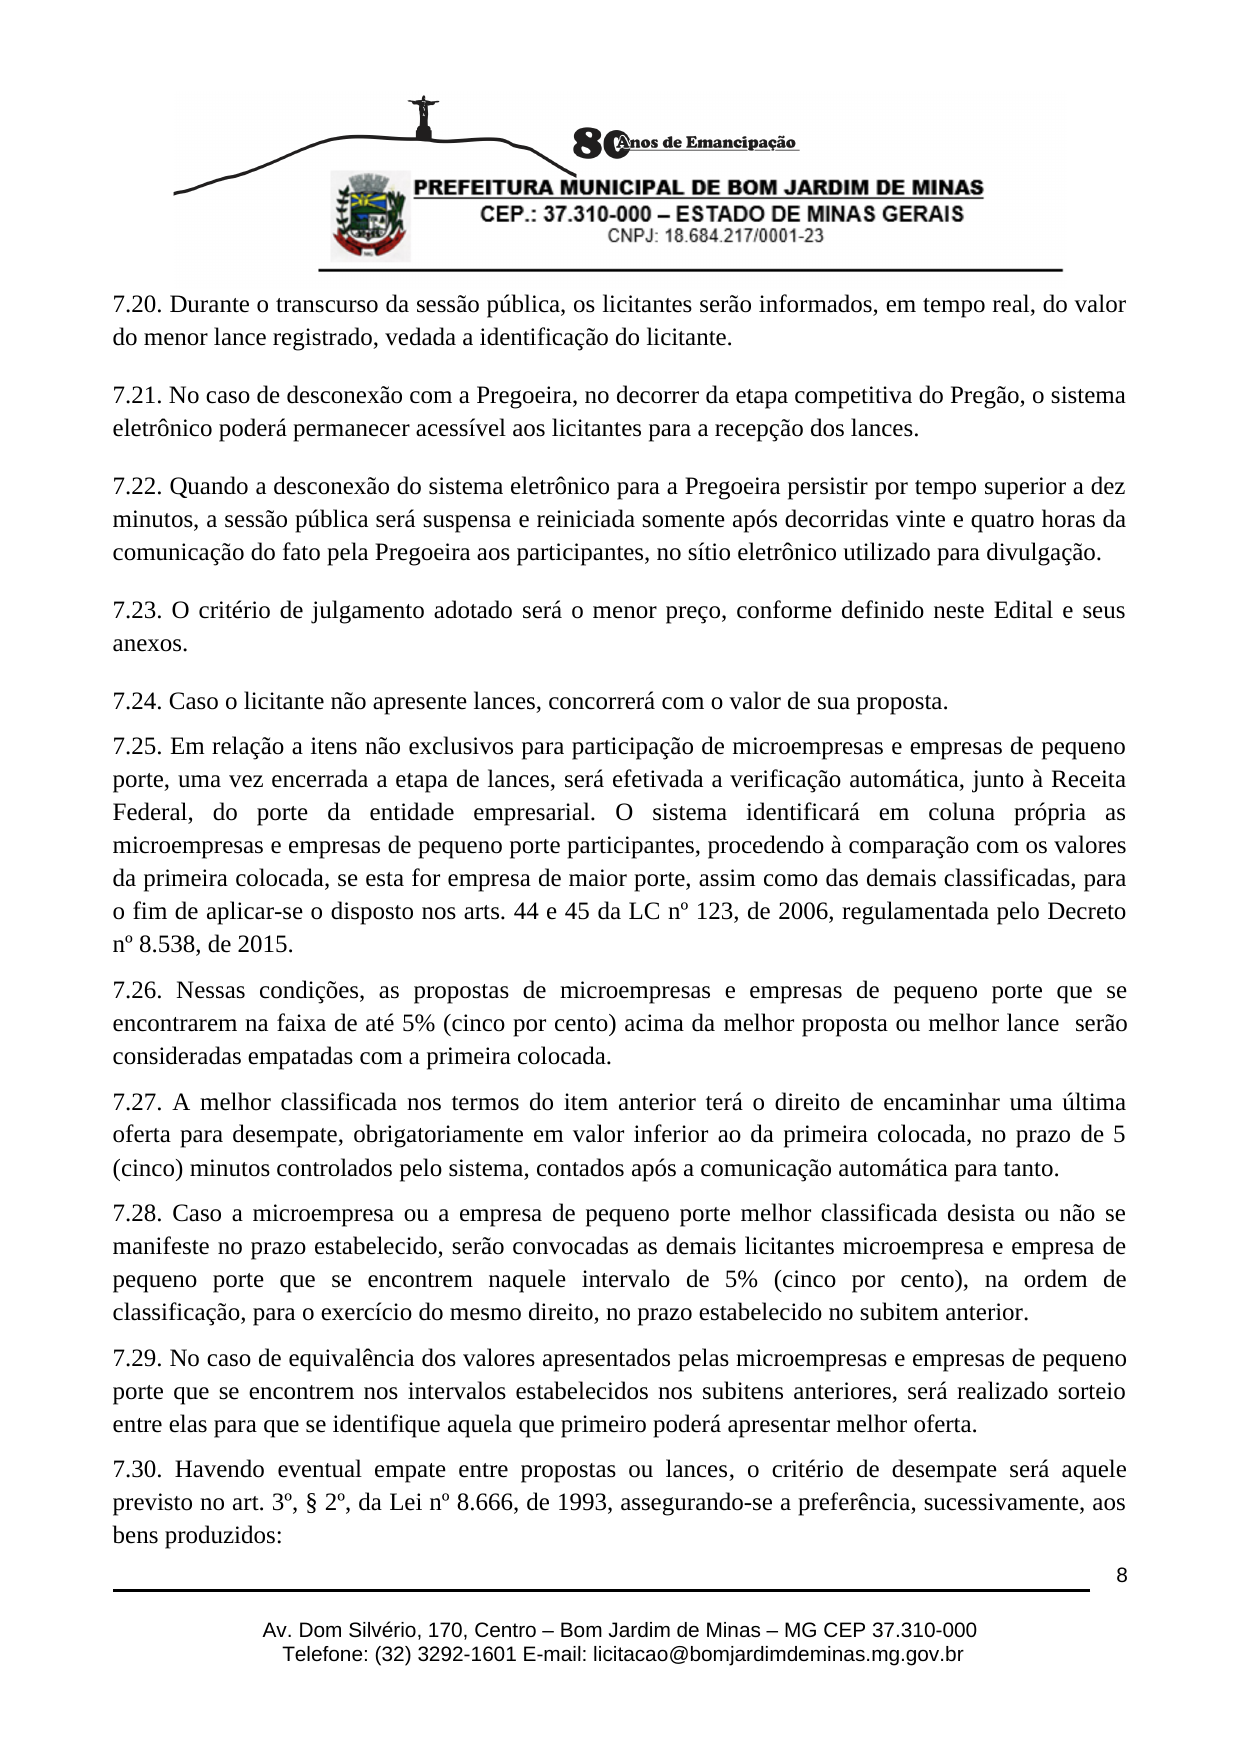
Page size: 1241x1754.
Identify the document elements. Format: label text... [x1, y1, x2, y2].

text 7.25. Em relação a itens não exclusivos para participação de microempresas e empresas de pequeno porte, uma vez encerrada a etapa de lances, será efetivada a verificação automática, junto à Receita Federal, do porte da entidade empresarial. O sistema identificará em coluna própria as microempresas e empresas de pequeno porte participantes, procedendo à comparação com os valores da primeira colocada, se esta for empresa de maior porte, assim como das demais classificadas, para o fim de aplicar-se o disposto nos arts. 44 e 45 da LC nº 123, de 2006, regulamentada pelo Decreto nº 8.538, de 2015. [112, 731, 1128, 958]
text 7.24. Caso o licitante não apresente lances, concorrerá com o valor de sua proposta. [112, 686, 1128, 714]
picture [173, 91, 1067, 289]
text 7.26. Nessas condições, as propostas de microempresas e empresas de pequeno porte que se encontrarem na faixa de até 5% (cinco por cento) acima da melhor proposta ou melhor lance serão consideradas empatadas com a primeira colocada. [112, 975, 1128, 1070]
text 7.30. Havendo eventual empate entre propostas ou lances, o critério de desempate será aquele previsto no art. 3º, § 2º, da Lei nº 8.666, de 1993, assegurando-se a preferência, sucessivamente, aos bens produzidos: [112, 1454, 1128, 1549]
text 7.27. A melhor classificada nos termos do item anterior terá o direito de encaminhar uma última oferta para desempate, obrigatoriamente em valor inferior ao da primeira colocada, no prazo de 5 (cinco) minutos controlados pelo sistema, contados após a comunicação automática para tanto. [112, 1087, 1128, 1181]
text 7.20. Durante o transcurso da sessão pública, os licitantes serão informados, em tempo real, do valor do menor lance registrado, vedada a identificação do licitante. [112, 289, 1128, 350]
text 7.23. O critério de julgamento adotado será o menor preço, conforme definido neste Edital e seus anexos. [112, 595, 1128, 657]
text 7.21. No caso de desconexão com a Pregoeira, no decorrer da etapa competitiva do Pregão, o sistema eletrônico poderá permanecer acessível aos licitantes para a recepção dos lances. [112, 380, 1128, 441]
text 7.28. Caso a microempresa ou a empresa de pequeno porte melhor classificada desista ou não se manifeste no prazo estabelecido, serão convocadas as demais licitantes microempresa e empresa de pequeno porte que se encontrem naquele intervalo de 5% (cinco por cento), na ordem de classificação, para o exercício do mesmo direito, no prazo estabelecido no subitem anterior. [112, 1198, 1128, 1326]
text 7.29. No caso de equivalência dos valores apresentados pelas microempresas e empresas de pequeno porte que se encontrem nos intervalos estabelecidos nos subitens anteriores, será realizado sorteio entre elas para que se identifique aquela que primeiro poderá apresentar melhor oferta. [112, 1343, 1128, 1437]
text 7.22. Quando a desconexão do sistema eletrônico para a Pregoeira persistir por tempo superior a dez minutos, a sessão pública será suspensa e reiniciada somente após decorridas vinte e quatro horas da comunicação do fato pela Pregoeira aos participantes, no sítio eletrônico utilizado para divulgação. [112, 471, 1128, 566]
